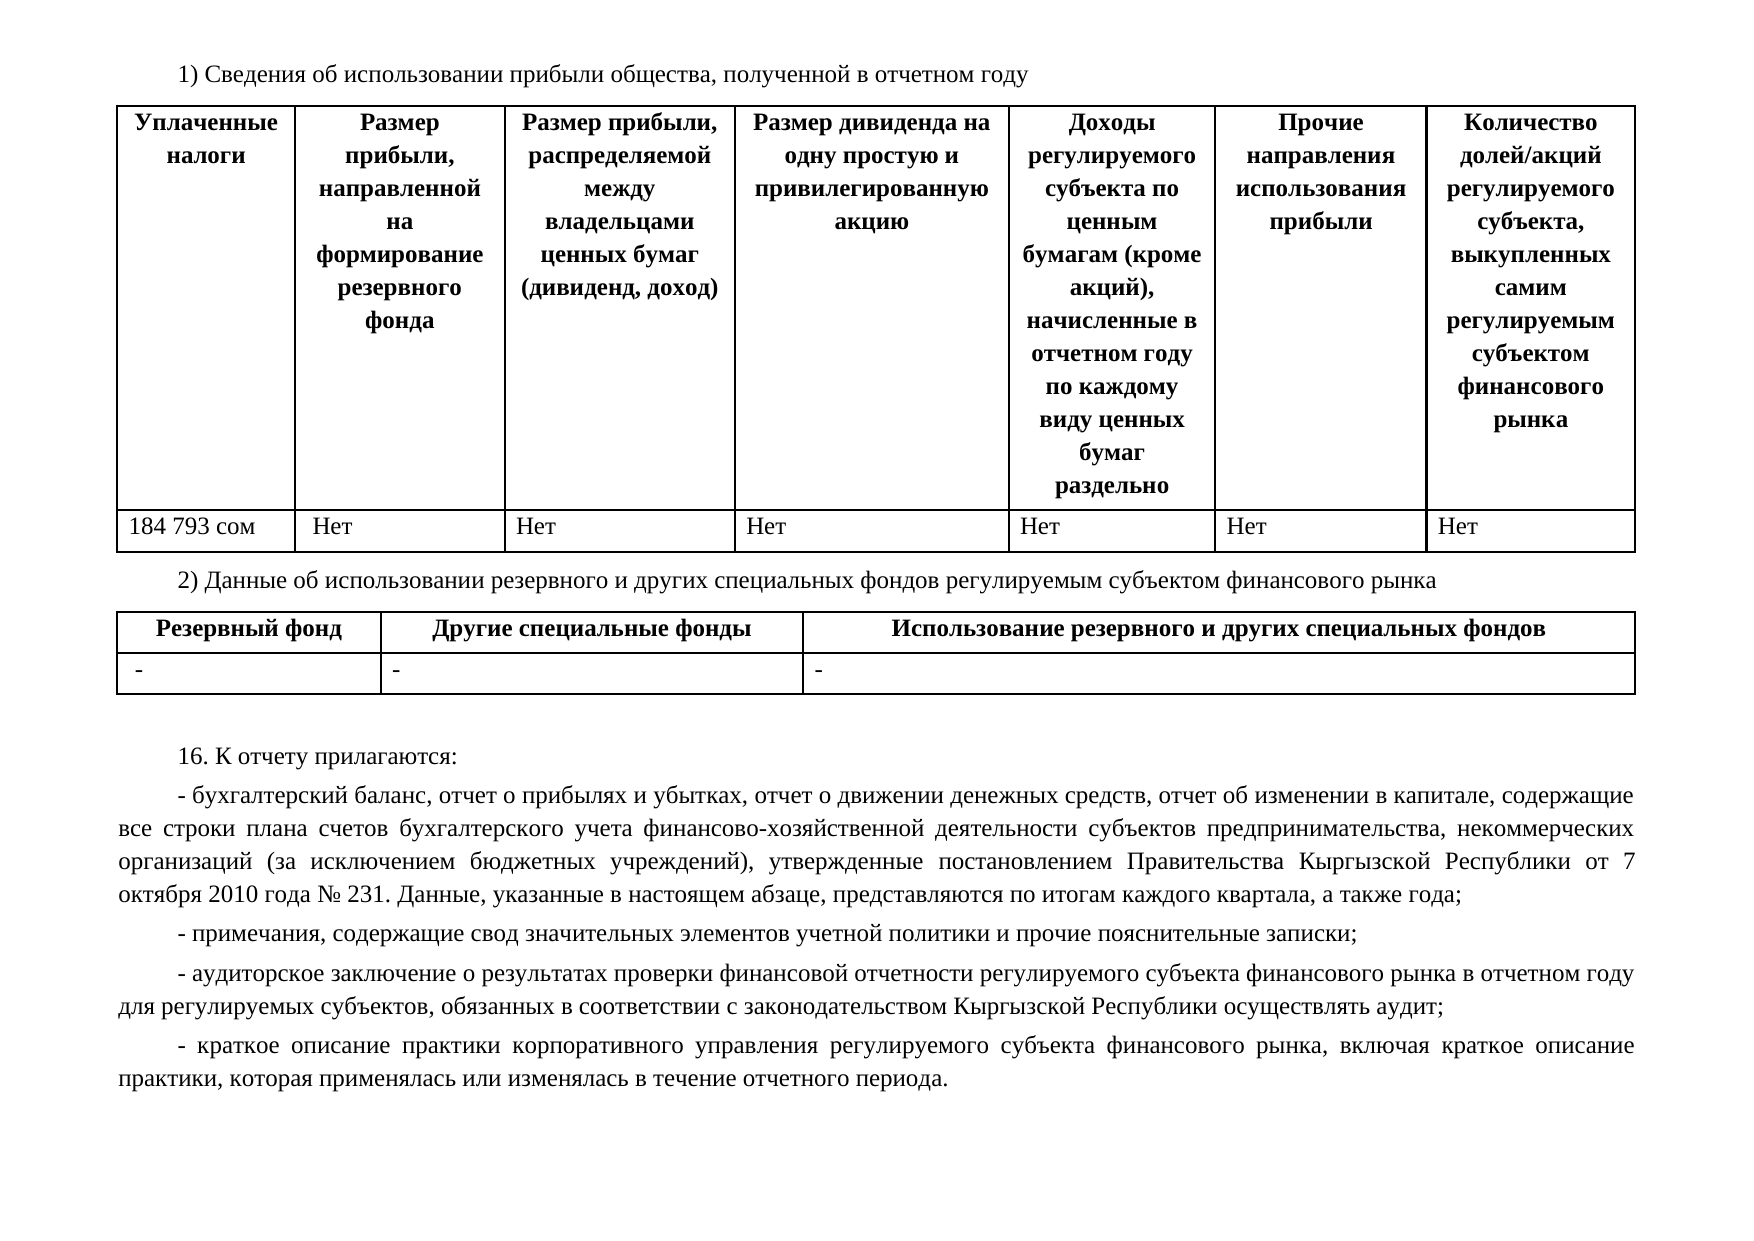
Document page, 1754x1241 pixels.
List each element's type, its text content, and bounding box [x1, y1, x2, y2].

table_cell Нет [506, 511, 734, 551]
text 16. К отчету прилагаются: [118, 741, 1636, 770]
table_cell - [118, 654, 380, 693]
table_cell Нет [1428, 511, 1634, 551]
table_cell - [382, 654, 802, 693]
table_cell - [804, 654, 1634, 693]
text 1) Сведения об использовании прибыли общества, полученной в отчетном году [118, 59, 1636, 88]
text - краткое описание практики корпоративного управления регулируемого субъекта финансового рынка, включая краткое описание практики, которая применялась или изменялась в течение отчетного периода. [118, 1030, 1636, 1092]
table_header Размер прибыли, направленной на формирование резервного фонда [296, 107, 504, 509]
table_cell Нет [736, 511, 1008, 551]
table_header Доходы регулируемого субъекта по ценным бумагам (кроме акций), начисленные в отчетном году по каждому виду ценных бумаг раздельно [1010, 107, 1214, 509]
table_cell Нет [296, 511, 504, 551]
text - аудиторское заключение о результатах проверки финансовой отчетности регулируемого субъекта финансового рынка в отчетном году для регулируемых субъектов, обязанных в соответствии с законодательством Кыргызской Республики осуществлять аудит; [118, 958, 1636, 1019]
text - примечания, содержащие свод значительных элементов учетной политики и прочие пояснительные записки; [118, 918, 1636, 947]
table_header Другие специальные фонды [382, 613, 802, 652]
table_cell Нет [1010, 511, 1214, 551]
table_header Размер прибыли, распределяемой между владельцами ценных бумаг (дивиденд, доход) [506, 107, 734, 509]
table_header Использование резервного и других специальных фондов [804, 613, 1634, 652]
text 2) Данные об использовании резервного и других специальных фондов регулируемым субъектом финансового рынка [118, 565, 1636, 594]
text - бухгалтерский баланс, отчет о прибылях и убытках, отчет о движении денежных средств, отчет об изменении в капитале, содержащие все строки плана счетов бухгалтерского учета финансово-хозяйственной деятельности субъектов предпринимательства, некоммерческих организаций (за исключением бюджетных учреждений), утвержденные постановлением Правительства Кыргызской Республики от 7 октября 2010 года № 231. Данные, указанные в настоящем абзаце, представляются по итогам каждого квартала, а также года; [118, 780, 1636, 908]
table_header Прочие направления использования прибыли [1216, 107, 1425, 509]
table_cell 184 793 сом [118, 511, 294, 551]
table_header Уплаченные налоги [118, 107, 294, 509]
table_header Количество долей/акций регулируемого субъекта, выкупленных самим регулируемым субъектом финансового рынка [1428, 107, 1634, 509]
table_cell Нет [1216, 511, 1425, 551]
table_header Размер дивиденда на одну простую и привилегированную акцию [736, 107, 1008, 509]
table_header Резервный фонд [118, 613, 380, 652]
